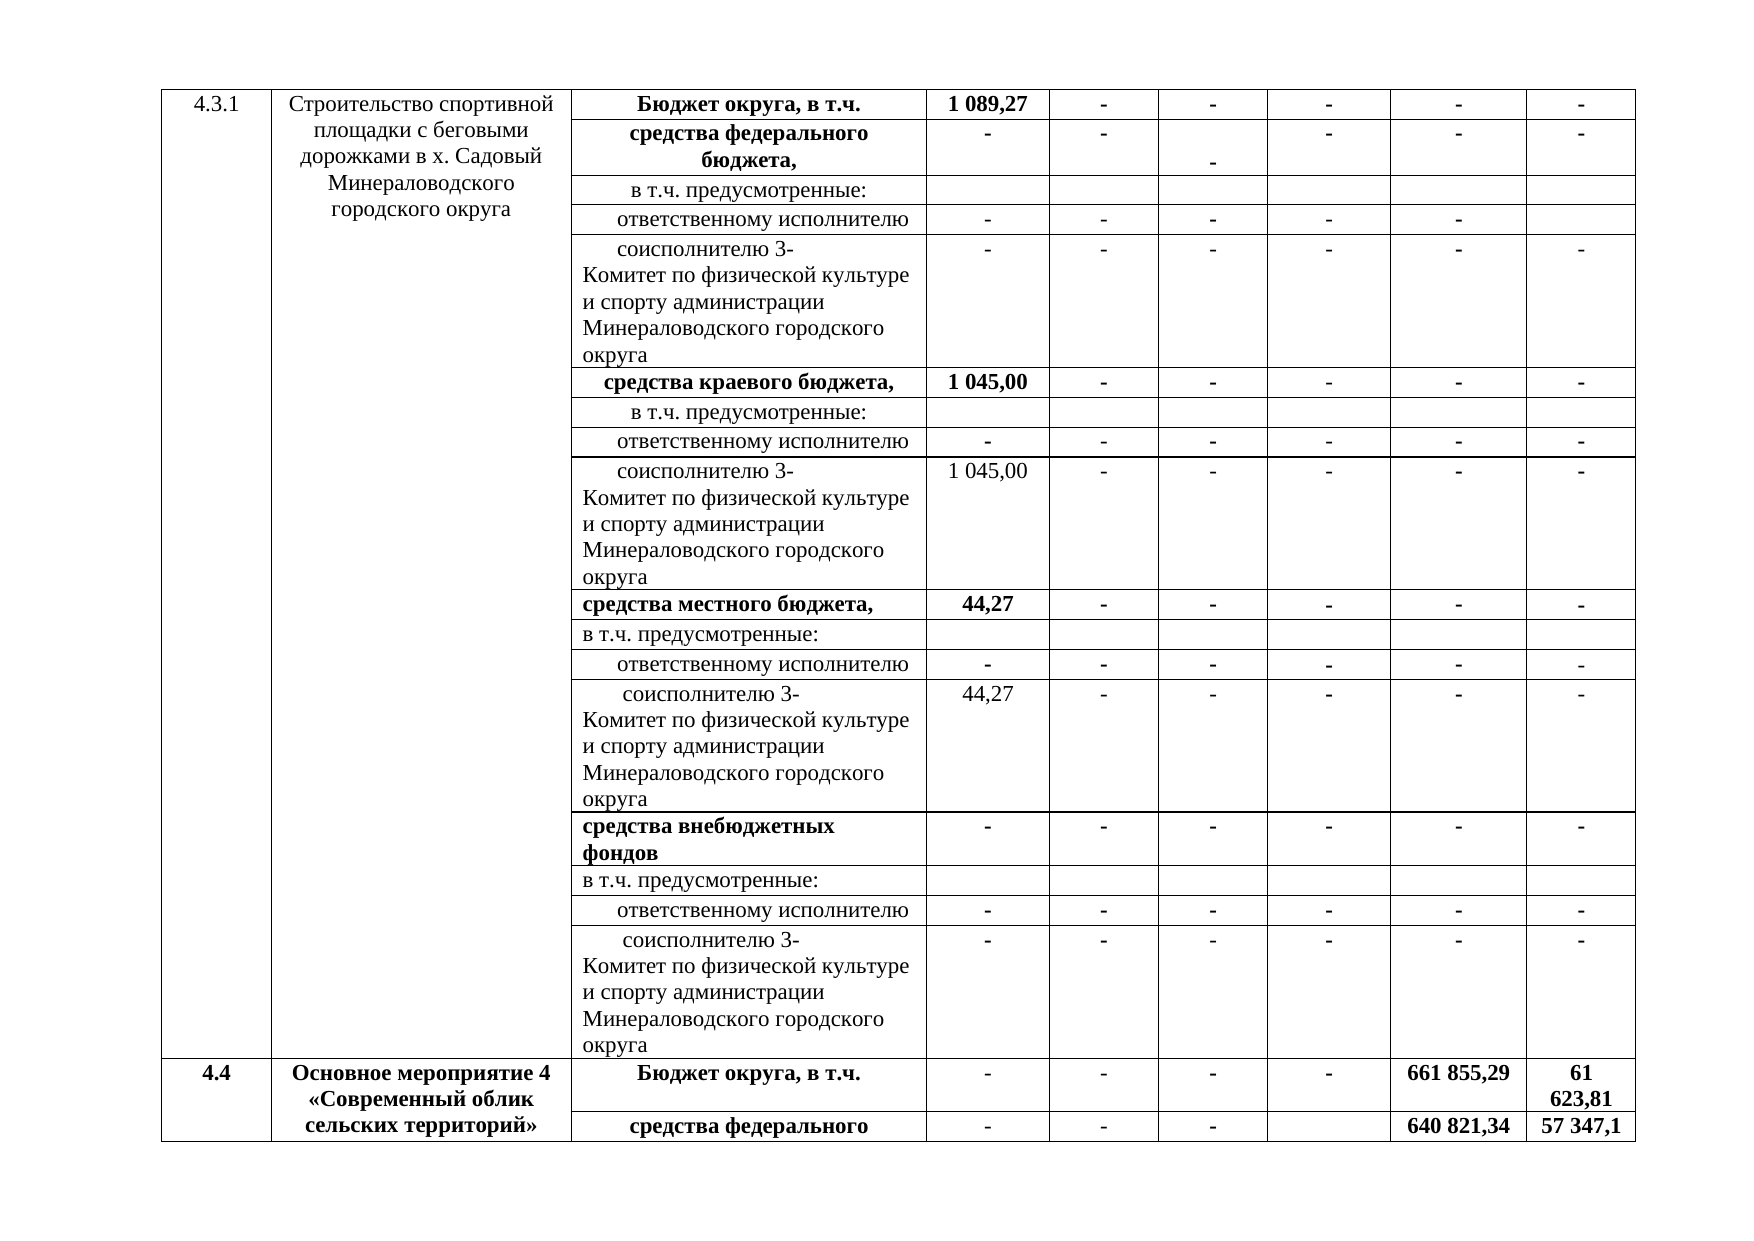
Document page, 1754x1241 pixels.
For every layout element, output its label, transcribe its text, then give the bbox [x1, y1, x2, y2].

table_cell [1050, 866, 1158, 895]
table_cell - [1050, 813, 1158, 865]
table_cell - [1050, 896, 1158, 925]
table_cell в т.ч. предусмотренные: [572, 176, 926, 204]
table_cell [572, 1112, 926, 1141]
table_cell - [1527, 926, 1635, 1057]
table_cell [1268, 176, 1390, 204]
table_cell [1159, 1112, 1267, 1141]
table_cell [1050, 620, 1158, 649]
table_cell - [1268, 90, 1390, 118]
table_cell средства местного бюджета, [572, 590, 926, 619]
table_cell [1268, 398, 1390, 427]
table_cell - [1527, 813, 1635, 865]
table_cell - [1159, 650, 1267, 678]
table_cell [1391, 866, 1526, 895]
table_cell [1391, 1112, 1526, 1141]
table_cell - [927, 205, 1049, 234]
table_cell - [1159, 813, 1267, 865]
table_cell [1391, 176, 1526, 204]
table_cell Бюджет округа, в т.ч. [572, 90, 926, 118]
table_cell - [927, 926, 1049, 1057]
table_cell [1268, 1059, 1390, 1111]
table_cell соисполнителю 3- Комитет по физической культуре и спорту администрации Минераловодского городского округа [572, 926, 926, 1057]
table_cell - [1159, 205, 1267, 234]
table_cell [1391, 620, 1526, 649]
table_cell [927, 866, 1049, 895]
table_cell [1527, 620, 1635, 649]
table_cell - [1391, 120, 1526, 174]
table_cell - [1391, 896, 1526, 925]
table_cell 1 045,00 [927, 458, 1049, 589]
table_cell - [1050, 590, 1158, 619]
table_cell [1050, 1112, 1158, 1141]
table_cell - [1391, 813, 1526, 865]
table_cell в т.ч. предусмотренные: [572, 398, 926, 427]
table_cell - [1050, 368, 1158, 397]
table_cell - [927, 896, 1049, 925]
table_cell - [1527, 235, 1635, 367]
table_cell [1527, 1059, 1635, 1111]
table_cell - [1050, 235, 1158, 367]
table_cell - [1527, 590, 1635, 619]
table_cell ответственному исполнителю [572, 650, 926, 678]
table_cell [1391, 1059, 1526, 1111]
table_cell - [1527, 896, 1635, 925]
table_cell - [1527, 458, 1635, 589]
table_cell - [1159, 458, 1267, 589]
table_cell 1 045,00 [927, 368, 1049, 397]
table_cell - [1391, 428, 1526, 456]
table_cell - [1159, 680, 1267, 811]
table_cell - [1391, 90, 1526, 118]
table_cell - [927, 813, 1049, 865]
table_cell [1527, 398, 1635, 427]
table_cell - [1391, 650, 1526, 678]
table_cell - [927, 120, 1049, 174]
table_cell в т.ч. предусмотренные: [572, 620, 926, 649]
table_cell [1159, 866, 1267, 895]
table_cell - [1268, 428, 1390, 456]
table_cell [1527, 176, 1635, 204]
table_cell - [1527, 650, 1635, 678]
table_cell - [1268, 120, 1390, 174]
table_cell - [1527, 680, 1635, 811]
table_cell - [1050, 428, 1158, 456]
table_cell - [1391, 590, 1526, 619]
table_cell - [1527, 90, 1635, 118]
table_cell Бюджет округа, в т.ч. [572, 1059, 926, 1111]
table_cell - [1050, 926, 1158, 1057]
table_cell - [1159, 90, 1267, 118]
table_cell - [1268, 590, 1390, 619]
table_cell 1 089,27 [927, 90, 1049, 118]
table_cell - [1391, 926, 1526, 1057]
table_cell - [1268, 926, 1390, 1057]
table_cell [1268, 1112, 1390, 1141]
table_cell ответственному исполнителю [572, 205, 926, 234]
table_cell - [1159, 590, 1267, 619]
table_cell Строительство спортивной площадки с беговыми дорожками в х. Садовый Минераловодского городского округа [272, 90, 571, 1057]
table_cell [1527, 866, 1635, 895]
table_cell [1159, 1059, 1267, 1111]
table_cell - [1268, 368, 1390, 397]
table_cell [1050, 398, 1158, 427]
table_cell средства краевого бюджета, [572, 368, 926, 397]
table_cell - [1391, 680, 1526, 811]
table_cell [927, 398, 1049, 427]
table_cell - [1527, 368, 1635, 397]
table_cell [1050, 176, 1158, 204]
table_cell - [1159, 896, 1267, 925]
table_cell [1268, 866, 1390, 895]
table_cell - [1050, 680, 1158, 811]
table_cell - [1159, 368, 1267, 397]
table_cell 44,27 [927, 590, 1049, 619]
table_cell соисполнителю 3- Комитет по физической культуре и спорту администрации Минераловодского городского округа [572, 680, 926, 811]
table_cell - [1268, 680, 1390, 811]
table_cell - [927, 235, 1049, 367]
table_cell - [1159, 120, 1267, 174]
table_cell в т.ч. предусмотренные: [572, 866, 926, 895]
table_cell 4.4 [162, 1059, 271, 1141]
table_cell [1527, 205, 1635, 234]
table_cell - [1159, 926, 1267, 1057]
table_cell 4.3.1 [162, 90, 271, 1057]
table_cell - [1268, 205, 1390, 234]
table_cell [1159, 176, 1267, 204]
table_cell средства федерального бюджета, [572, 120, 926, 174]
table_cell - [1268, 458, 1390, 589]
table_cell [927, 620, 1049, 649]
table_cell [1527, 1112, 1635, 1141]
table_cell - [1527, 428, 1635, 456]
table_cell [927, 176, 1049, 204]
table_cell - [1391, 235, 1526, 367]
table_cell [572, 235, 926, 367]
table_cell - [1268, 235, 1390, 367]
table_cell Основное мероприятие 4 «Современный облик сельских территорий» [272, 1059, 571, 1141]
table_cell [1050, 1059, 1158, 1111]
table_cell [1159, 398, 1267, 427]
table_cell - [927, 428, 1049, 456]
table_cell - [1050, 205, 1158, 234]
table_cell - [1050, 120, 1158, 174]
table_cell средства внебюджетных фондов [572, 813, 926, 865]
table_cell ответственному исполнителю [572, 428, 926, 456]
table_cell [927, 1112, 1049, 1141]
table_cell - [927, 1059, 1049, 1111]
table_cell - [1050, 650, 1158, 678]
table_cell - [1268, 896, 1390, 925]
table_cell - [1391, 458, 1526, 589]
table_cell [1159, 620, 1267, 649]
table_cell - [1527, 120, 1635, 174]
table_cell - [1159, 428, 1267, 456]
table_cell 44,27 [927, 680, 1049, 811]
table_cell соисполнителю 3- Комитет по физической культуре и спорту администрации Минераловодского городского округа [572, 458, 926, 589]
table_cell ответственному исполнителю [572, 896, 926, 925]
table_cell - [1268, 813, 1390, 865]
table_cell - [1391, 368, 1526, 397]
table_cell - [1391, 205, 1526, 234]
table_cell - [1268, 650, 1390, 678]
table_cell - [1050, 90, 1158, 118]
table_cell [1391, 398, 1526, 427]
table_cell - [927, 650, 1049, 678]
table_cell [1268, 620, 1390, 649]
table_cell - [1050, 458, 1158, 589]
table_cell - [1159, 235, 1267, 367]
